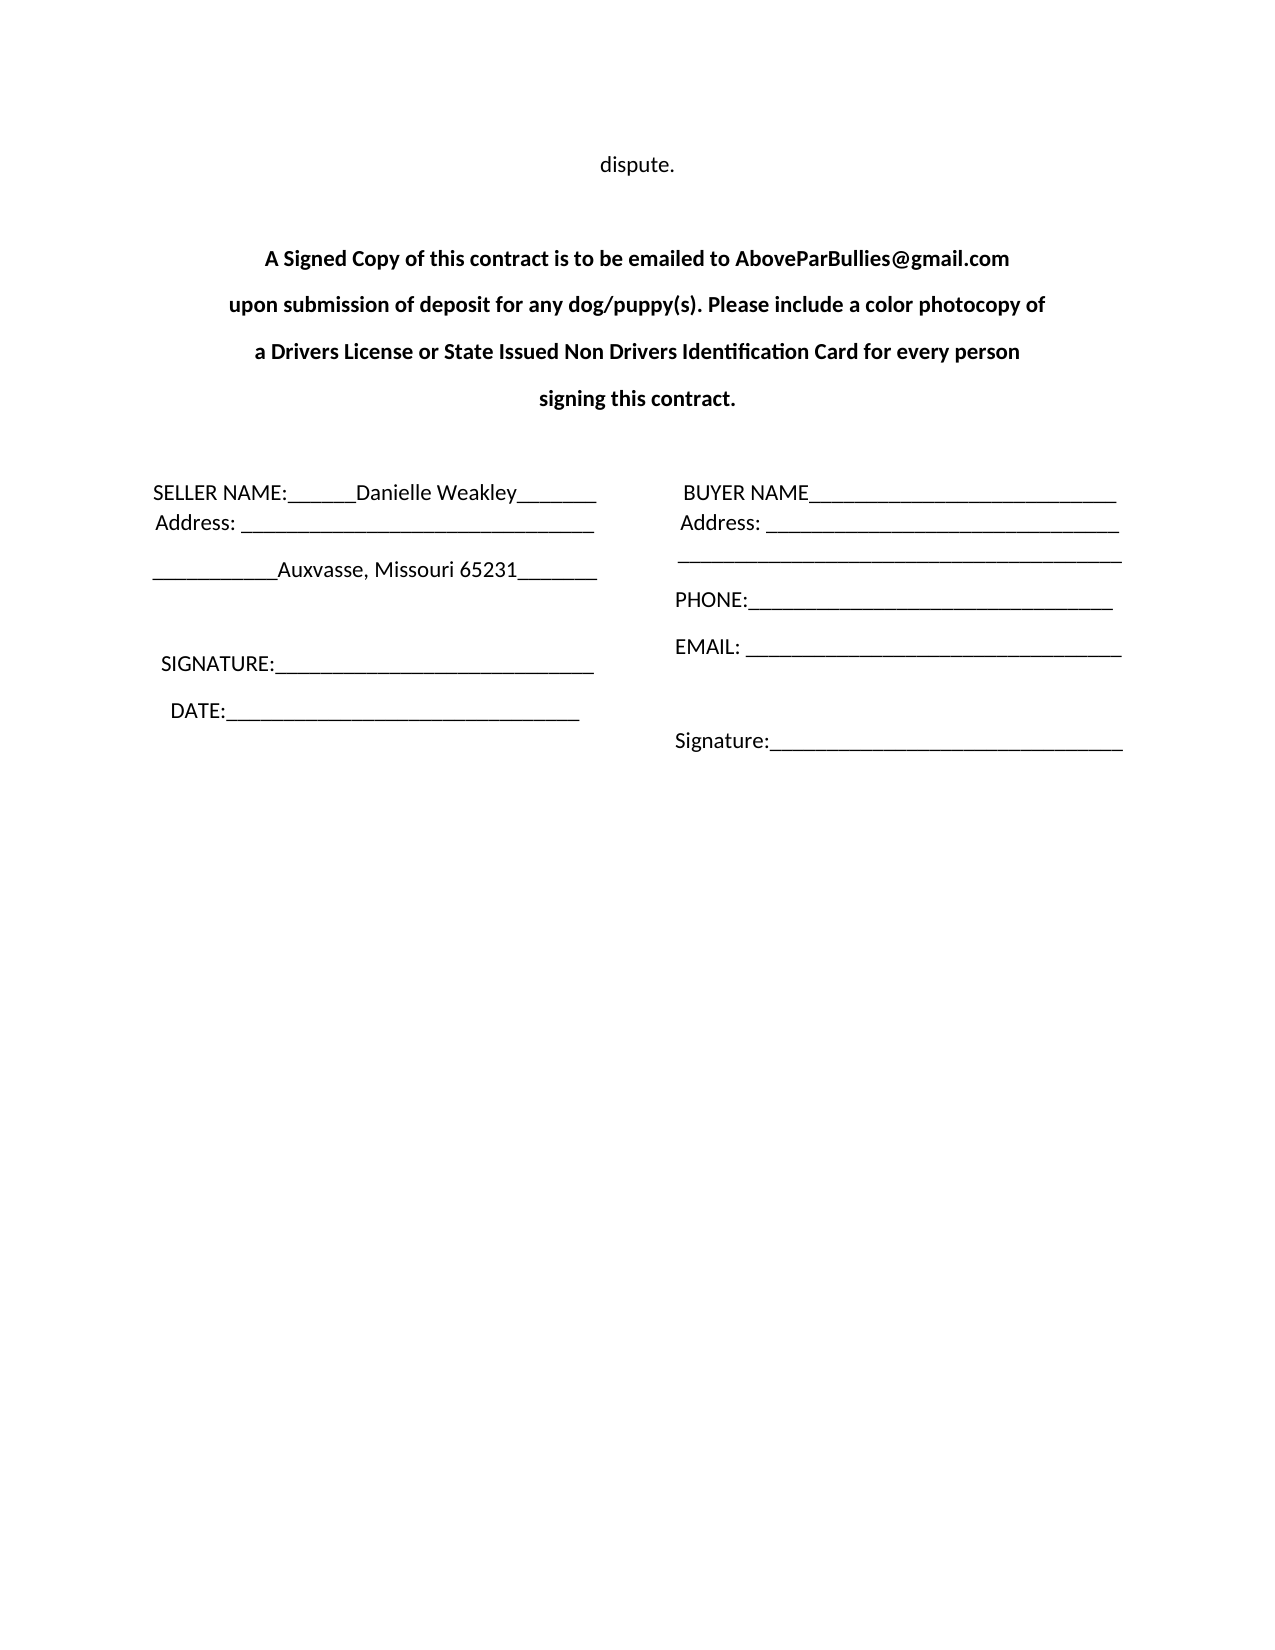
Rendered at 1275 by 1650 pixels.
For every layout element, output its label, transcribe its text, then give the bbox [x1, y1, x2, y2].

text SELLER NAME:______Danielle Weakley_______ Address: _______________________________ [150, 478, 600, 536]
text SIGNATURE:____________________________ [150, 649, 600, 677]
text DATE:_______________________________ [150, 696, 600, 724]
text EMAIL: _________________________________ [675, 632, 1125, 660]
text signing this contract. [150, 384, 1125, 412]
text Signature:_______________________________ [675, 726, 1125, 754]
text BUYER NAME___________________________ Address: _______________________________ _______________________________________ [675, 478, 1125, 567]
text PHONE:________________________________ [675, 585, 1125, 613]
text dispute. [150, 150, 1125, 178]
text ___________Auxvasse, Missouri 65231_______ [150, 555, 600, 583]
text A Signed Copy of this contract is to be emailed to AboveParBullies@gmail.com [150, 244, 1125, 272]
text a Drivers License or State Issued Non Drivers Identification Card for every person [150, 337, 1125, 366]
text upon submission of deposit for any dog/puppy(s). Please include a color photocopy of [150, 291, 1125, 319]
